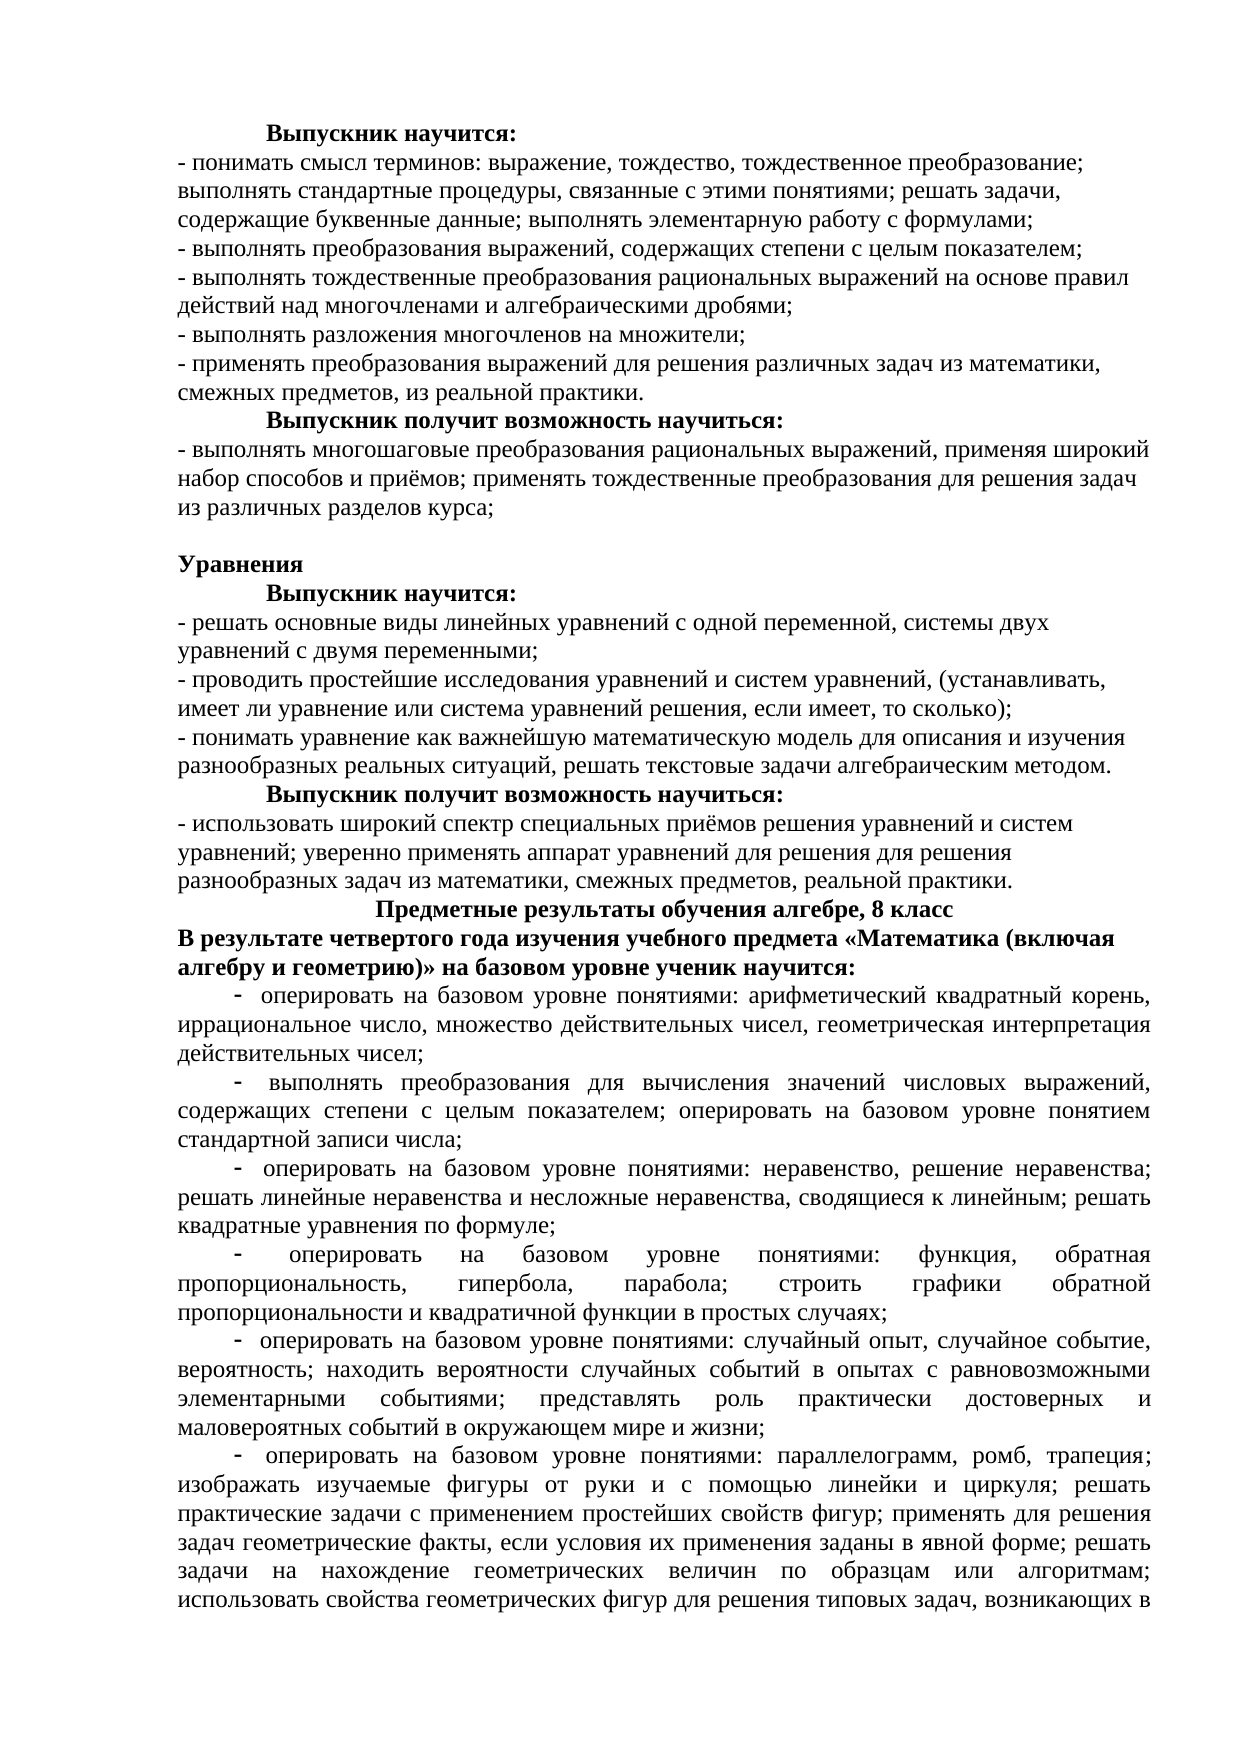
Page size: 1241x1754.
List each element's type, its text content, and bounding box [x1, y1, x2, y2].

text - использовать широкий спектр специальных приёмов решения уравнений и систем уравнений; уверенно применять аппарат уравнений для решения для решения разнообразных задач из математики, смежных предметов, реальной практики. [177, 808, 1152, 894]
text - выполнять многошаговые преобразования рациональных выражений, применяя широкий набор способов и приёмов; применять тождественные преобразования для решения задач из различных разделов курса; [177, 434, 1152, 521]
text - решать основные виды линейных уравнений с одной переменной, системы двух уравнений с двумя переменными; [177, 607, 1152, 664]
text Предметные результаты обучения алгебре, 8 класс [177, 894, 1152, 923]
text - выполнять преобразования выражений, содержащих степени с целым показателем; [177, 233, 1152, 262]
text - понимать смысл терминов: выражение, тождество, тождественное преобразование; выполнять стандартные процедуры, связанные с этими понятиями; решать задачи, содержащие буквенные данные; выполнять элементарную работу с формулами; [177, 147, 1152, 233]
list выполнять преобразования для вычисления значений числовых выражений, содержащих степени с целым показателем; оперировать на базовом уровне понятием стандартной записи числа; [177, 1067, 1152, 1153]
text Уравнения [177, 549, 1152, 578]
list оперировать на базовом уровне понятиями: неравенство, решение неравенства; решать линейные неравенства и несложные неравенства, сводящиеся к линейным; решать квадратные уравнения по формуле; [177, 1153, 1152, 1239]
text В результате четвертого года изучения учебного предмета «Математика (включая алгебру и геометрию)» на базовом уровне ученик научится: [177, 923, 1152, 981]
text Выпускник научится: [177, 578, 1152, 607]
text - проводить простейшие исследования уравнений и систем уравнений, (устанавливать, имеет ли уравнение или система уравнений решения, если имеет, то сколько); [177, 664, 1152, 722]
text - выполнять разложения многочленов на множители; [177, 319, 1152, 348]
text - выполнять тождественные преобразования рациональных выражений на основе правил действий над многочленами и алгебраическими дробями; [177, 262, 1152, 319]
text Выпускник научится: [177, 118, 1152, 147]
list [177, 1441, 1152, 1613]
text - применять преобразования выражений для решения различных задач из математики, смежных предметов, из реальной практики. [177, 348, 1152, 406]
list оперировать на базовом уровне понятиями: арифметический квадратный корень, иррациональное число, множество действительных чисел, геометрическая интерпретация действительных чисел; [177, 981, 1152, 1067]
list оперировать на базовом уровне понятиями: случайный опыт, случайное событие, вероятность; находить вероятности случайных событий в опытах с равновозможными элементарными событиями; представлять роль практически достоверных и маловероятных событий в окружающем мире и жизни; [177, 1326, 1152, 1441]
text - понимать уравнение как важнейшую математическую модель для описания и изучения разнообразных реальных ситуаций, решать текстовые задачи алгебраическим методом. [177, 722, 1152, 779]
list оперировать на базовом уровне понятиями: функция, обратная пропорциональность, гипербола, парабола; строить графики обратной пропорциональности и квадратичной функции в простых случаях; [177, 1239, 1152, 1326]
text Выпускник получит возможность научиться: [177, 779, 1152, 808]
text Выпускник получит возможность научиться: [177, 406, 1152, 434]
